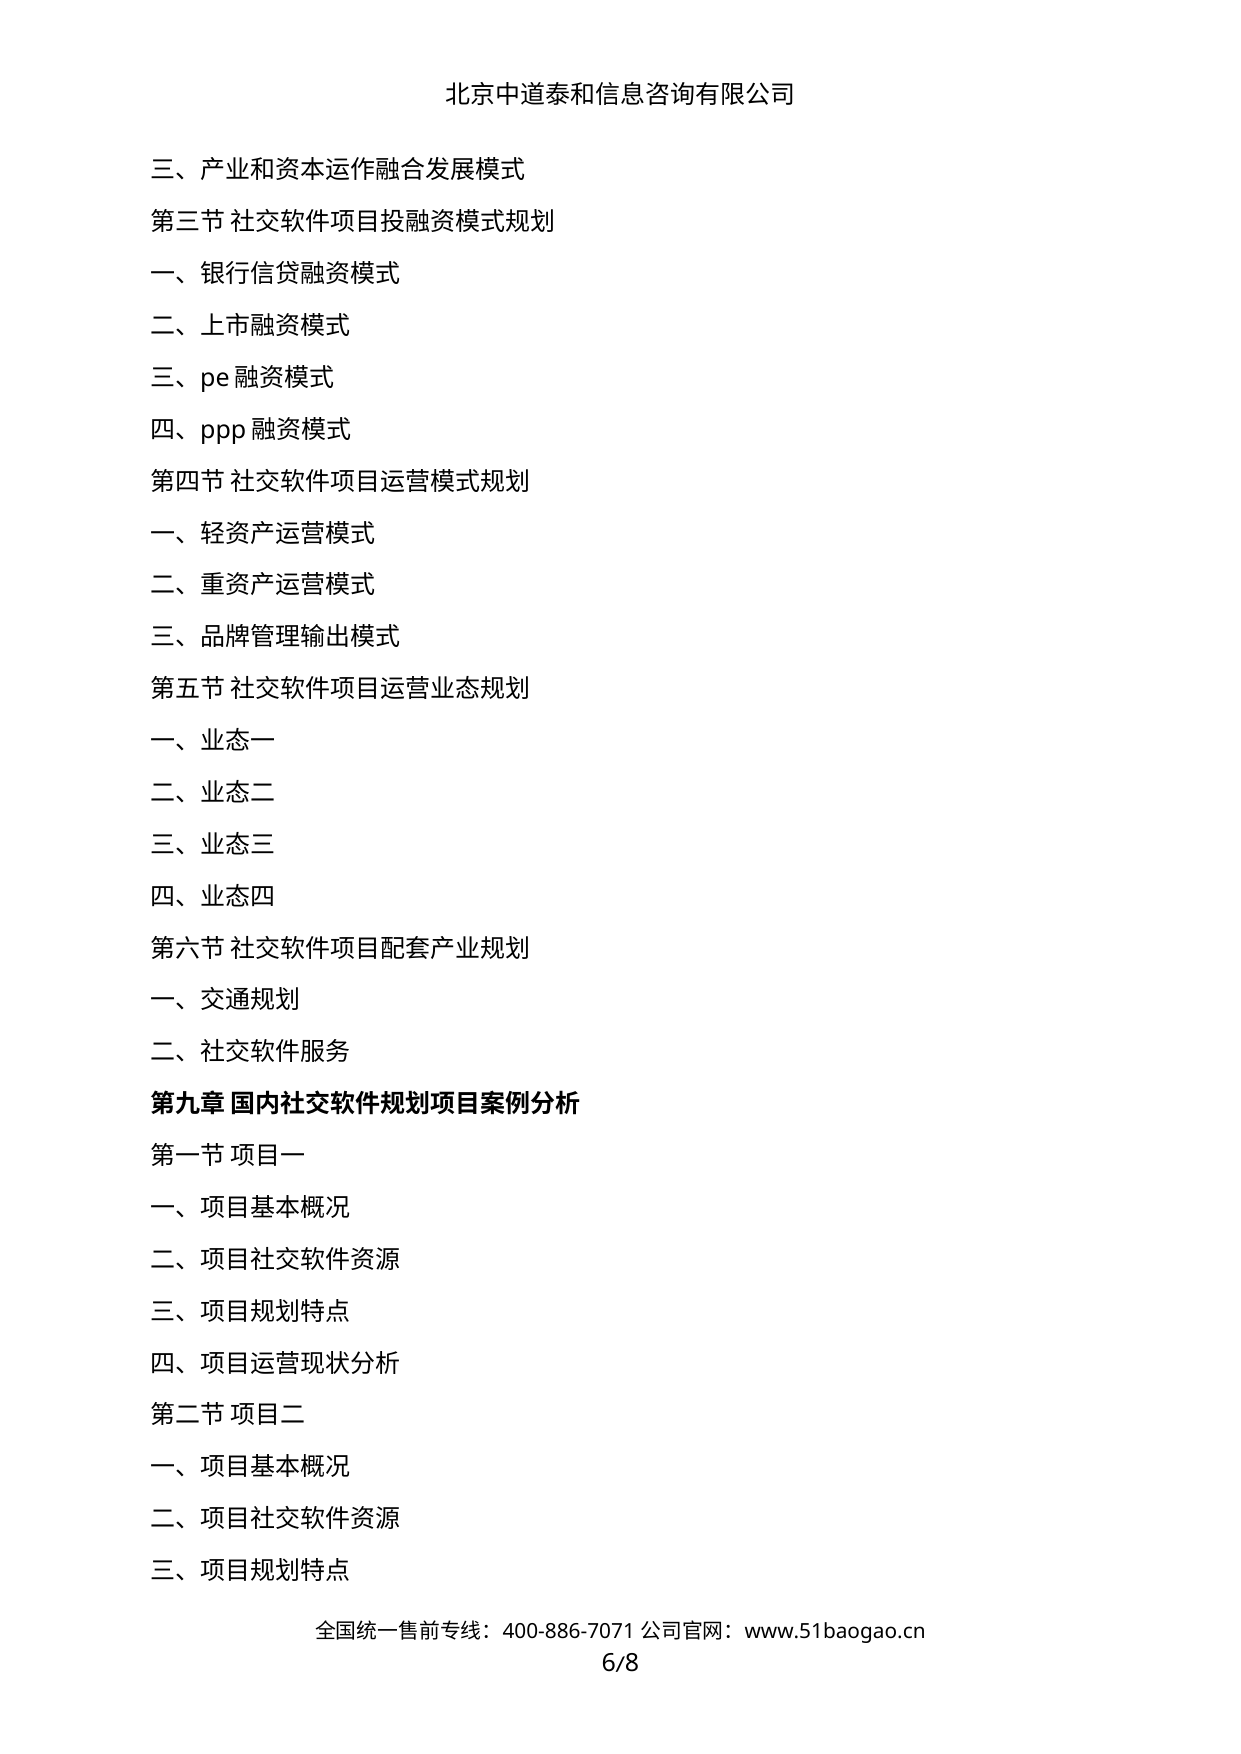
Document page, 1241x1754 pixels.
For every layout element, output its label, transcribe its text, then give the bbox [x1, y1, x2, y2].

text 第六节 社交软件项目配套产业规划 [150, 928, 1090, 964]
text 第四节 社交软件项目运营模式规划 [150, 461, 1090, 497]
text 第二节 项目二 [150, 1395, 1090, 1431]
text 第五节 社交软件项目运营业态规划 [150, 669, 1090, 705]
text 一、交通规划 [150, 980, 1090, 1016]
text 第一节 项目一 [150, 1136, 1090, 1172]
text 二、重资产运营模式 [150, 565, 1090, 601]
text 三、项目规划特点 [150, 1291, 1090, 1327]
text 四、项目运营现状分析 [150, 1343, 1090, 1379]
text 一、项目基本概况 [150, 1447, 1090, 1483]
text 四、业态四 [150, 876, 1090, 912]
text 二、项目社交软件资源 [150, 1239, 1090, 1276]
text 一、业态一 [150, 721, 1090, 757]
text 一、项目基本概况 [150, 1187, 1090, 1224]
text 一、银行信贷融资模式 [150, 254, 1090, 290]
text 第三节 社交软件项目投融资模式规划 [150, 202, 1090, 238]
text 三、品牌管理输出模式 [150, 617, 1090, 653]
text 第九章 国内社交软件规划项目案例分析 [150, 1084, 1090, 1120]
text 二、社交软件服务 [150, 1032, 1090, 1068]
text 二、业态二 [150, 772, 1090, 809]
text 二、项目社交软件资源 [150, 1499, 1090, 1535]
text 三、项目规划特点 [150, 1551, 1090, 1587]
text 三、业态三 [150, 824, 1090, 861]
text 二、上市融资模式 [150, 306, 1090, 342]
text 一、轻资产运营模式 [150, 513, 1090, 549]
text 四、ppp融资模式 [150, 409, 1090, 446]
text 三、产业和资本运作融合发展模式 [150, 150, 1090, 186]
text 三、pe融资模式 [150, 357, 1090, 394]
